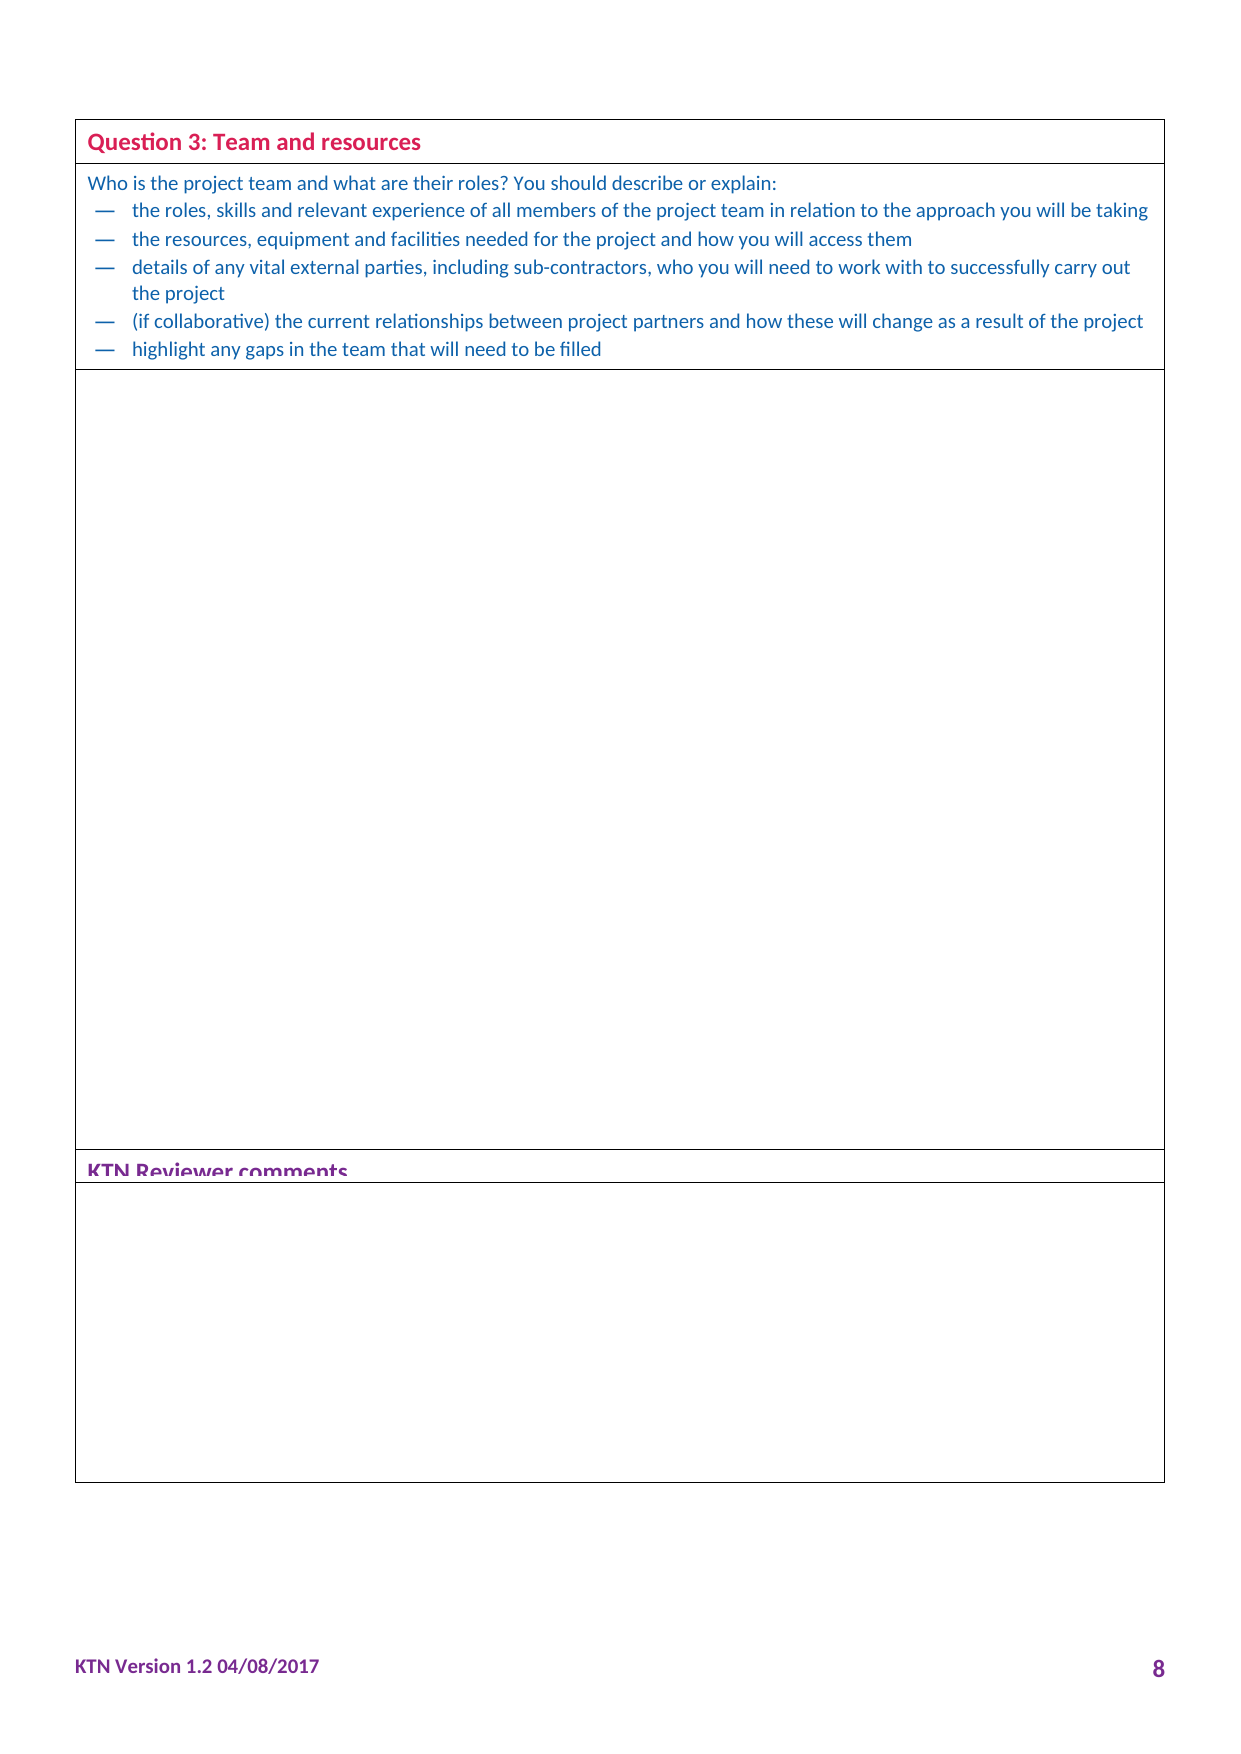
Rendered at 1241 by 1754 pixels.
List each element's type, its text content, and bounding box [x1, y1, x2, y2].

table_cell KTN Reviewer comments [76, 1150, 1164, 1182]
table_header Question 3: Team and resources [76, 120, 1164, 163]
table_cell [76, 370, 1164, 1149]
table_cell [76, 1183, 1164, 1482]
table_cell Who is the project team and what are their roles? You should describe or explain: the roles, skills and relevant experience of all members of the project team in relation to the approach you will be taking the resources, equipment and facilities needed for the project and how you will access them details of any vital external parties, including sub-contractors, who you will need to work with to successfully carry out the project (if collaborative) the current relationships between project partners and how these will change as a result of the project highlight any gaps in the team that will need to be filled [76, 164, 1164, 369]
